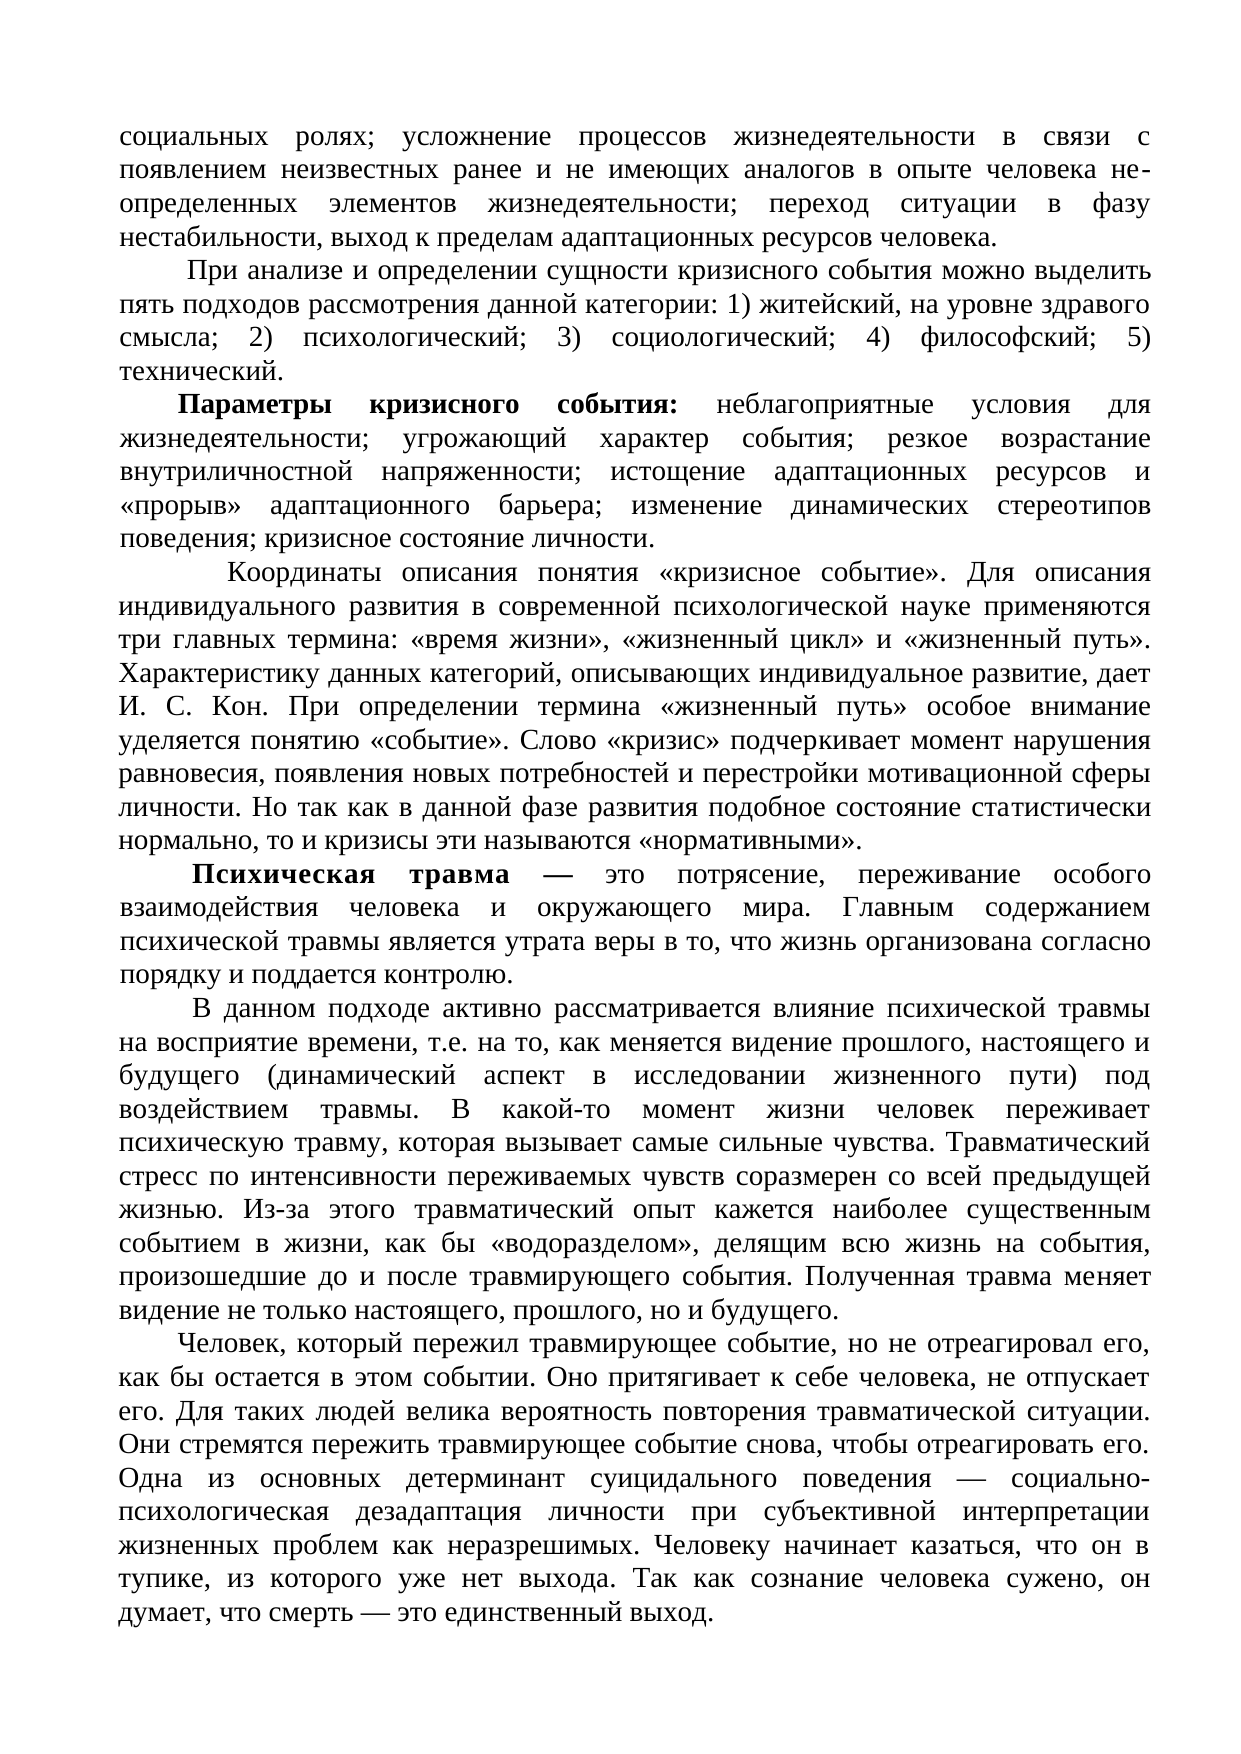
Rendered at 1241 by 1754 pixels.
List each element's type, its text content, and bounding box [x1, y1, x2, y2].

text Психическая травма — это потрясение, переживание особого взаимодействия человека и окружающего мира. Главным содержанием психической травмы является утрата веры в то, что жизнь организована согласно порядку и поддается контролю. [119, 856, 1152, 990]
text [119, 118, 1151, 252]
text Человек, который пережил травмирующее событие, но не отреагировал его, как бы остается в этом событии. Оно притягивает к себе человека, не отпускает его. Для таких людей велика вероятность повторения травматической ситуации. Они стремятся пережить травмирующее событие снова, чтобы отреагировать его. Одна из основных детерминант суицидального поведения — социально-психологическая дезадаптация личности при субъективной интерпретации жизненных проблем как неразрешимых. Человеку начинает казаться, что он в тупике, из которого уже нет выхода. Так как сознание человека сужено, он думает, что смерть — это единственный выход. [118, 1326, 1151, 1627]
text При анализе и определении сущности кризисного события можно выделить пять подходов рассмотрения данной категории: 1) житейский, на уровне здравого смысла; 2) психологический; 3) социологический; 4) философский; 5) технический. [119, 252, 1152, 386]
text Параметры кризисного события: неблагоприятные условия для жизнедеятельности; угрожающий характер события; резкое возрастание внутриличностной напряженности; истощение адаптационных ресурсов и «прорыв» адаптационного барьера; изменение динамических стереотипов поведения; кризисное состояние личности. [119, 386, 1151, 554]
text Координаты описания понятия «кризисное событие». Для описания индивидуального развития в современной психологической науке применяются три главных термина: «время жизни», «жизненный цикл» и «жизненный путь». Характеристику данных категорий, описывающих индивидуальное развитие, дает И. С. Кон. При определении термина «жизненный путь» особое внимание уделяется понятию «событие». Слово «кризис» подчеркивает момент нарушения равновесия, появления новых потребностей и перестройки мотивационной сферы личности. Но так как в данной фазе развития подобное состояние статистически нормально, то и кризисы эти называются «нормативными». [118, 554, 1151, 856]
text В данном подходе активно рассматривается влияние психической травмы на восприятие времени, т.е. на то, как меняется видение прошлого, настоящего и будущего (динамический аспект в исследовании жизненного пути) под воздействием травмы. В какой-то момент жизни человек переживает психическую травму, которая вызывает самые сильные чувства. Травматический стресс по интенсивности переживаемых чувств соразмерен со всей предыдущей жизнью. Из-за этого травматический опыт кажется наиболее существенным событием в жизни, как бы «водоразделом», делящим всю жизнь на события, произошедшие до и после травмирующего события. Полученная травма меняет видение не только настоящего, прошлого, но и будущего. [119, 990, 1151, 1326]
